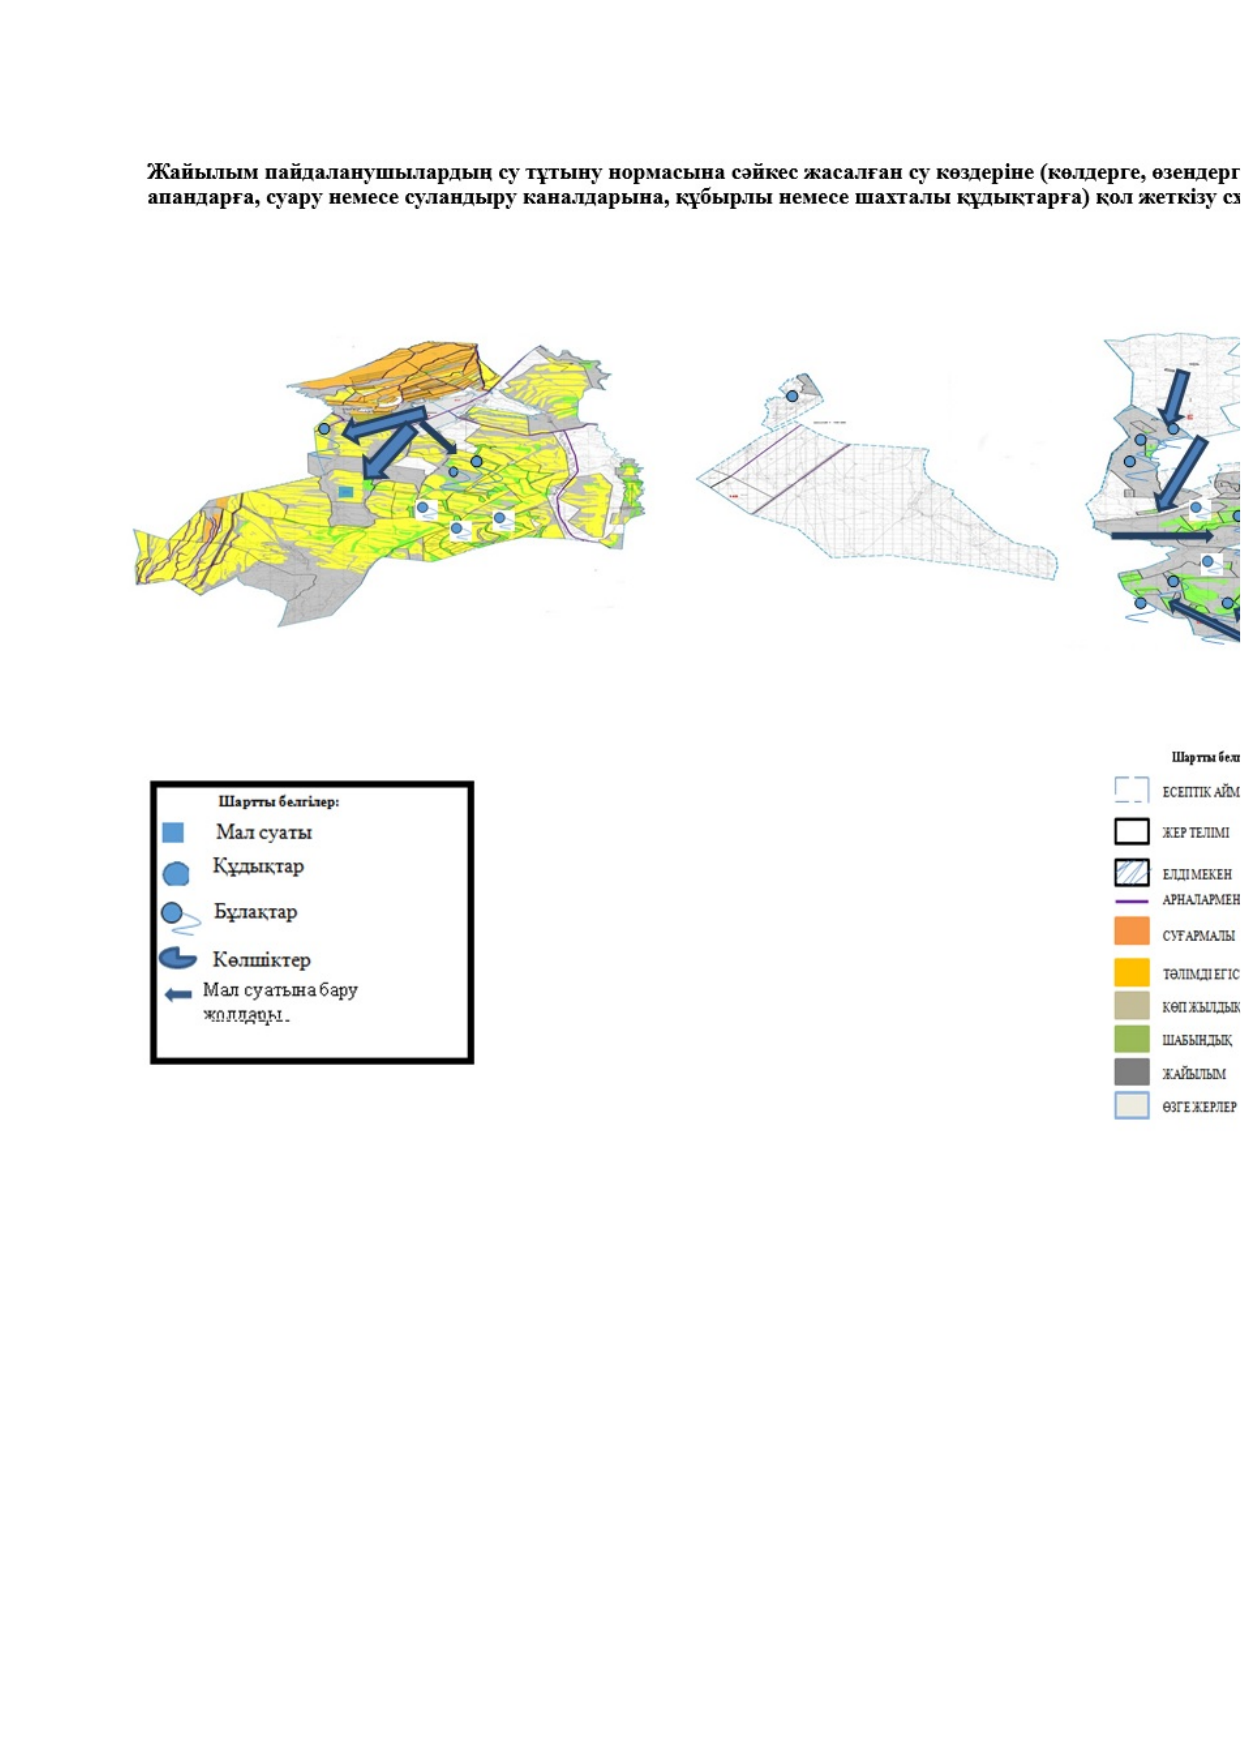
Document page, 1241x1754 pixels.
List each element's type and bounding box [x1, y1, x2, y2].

picture [112, 150, 1241, 1138]
